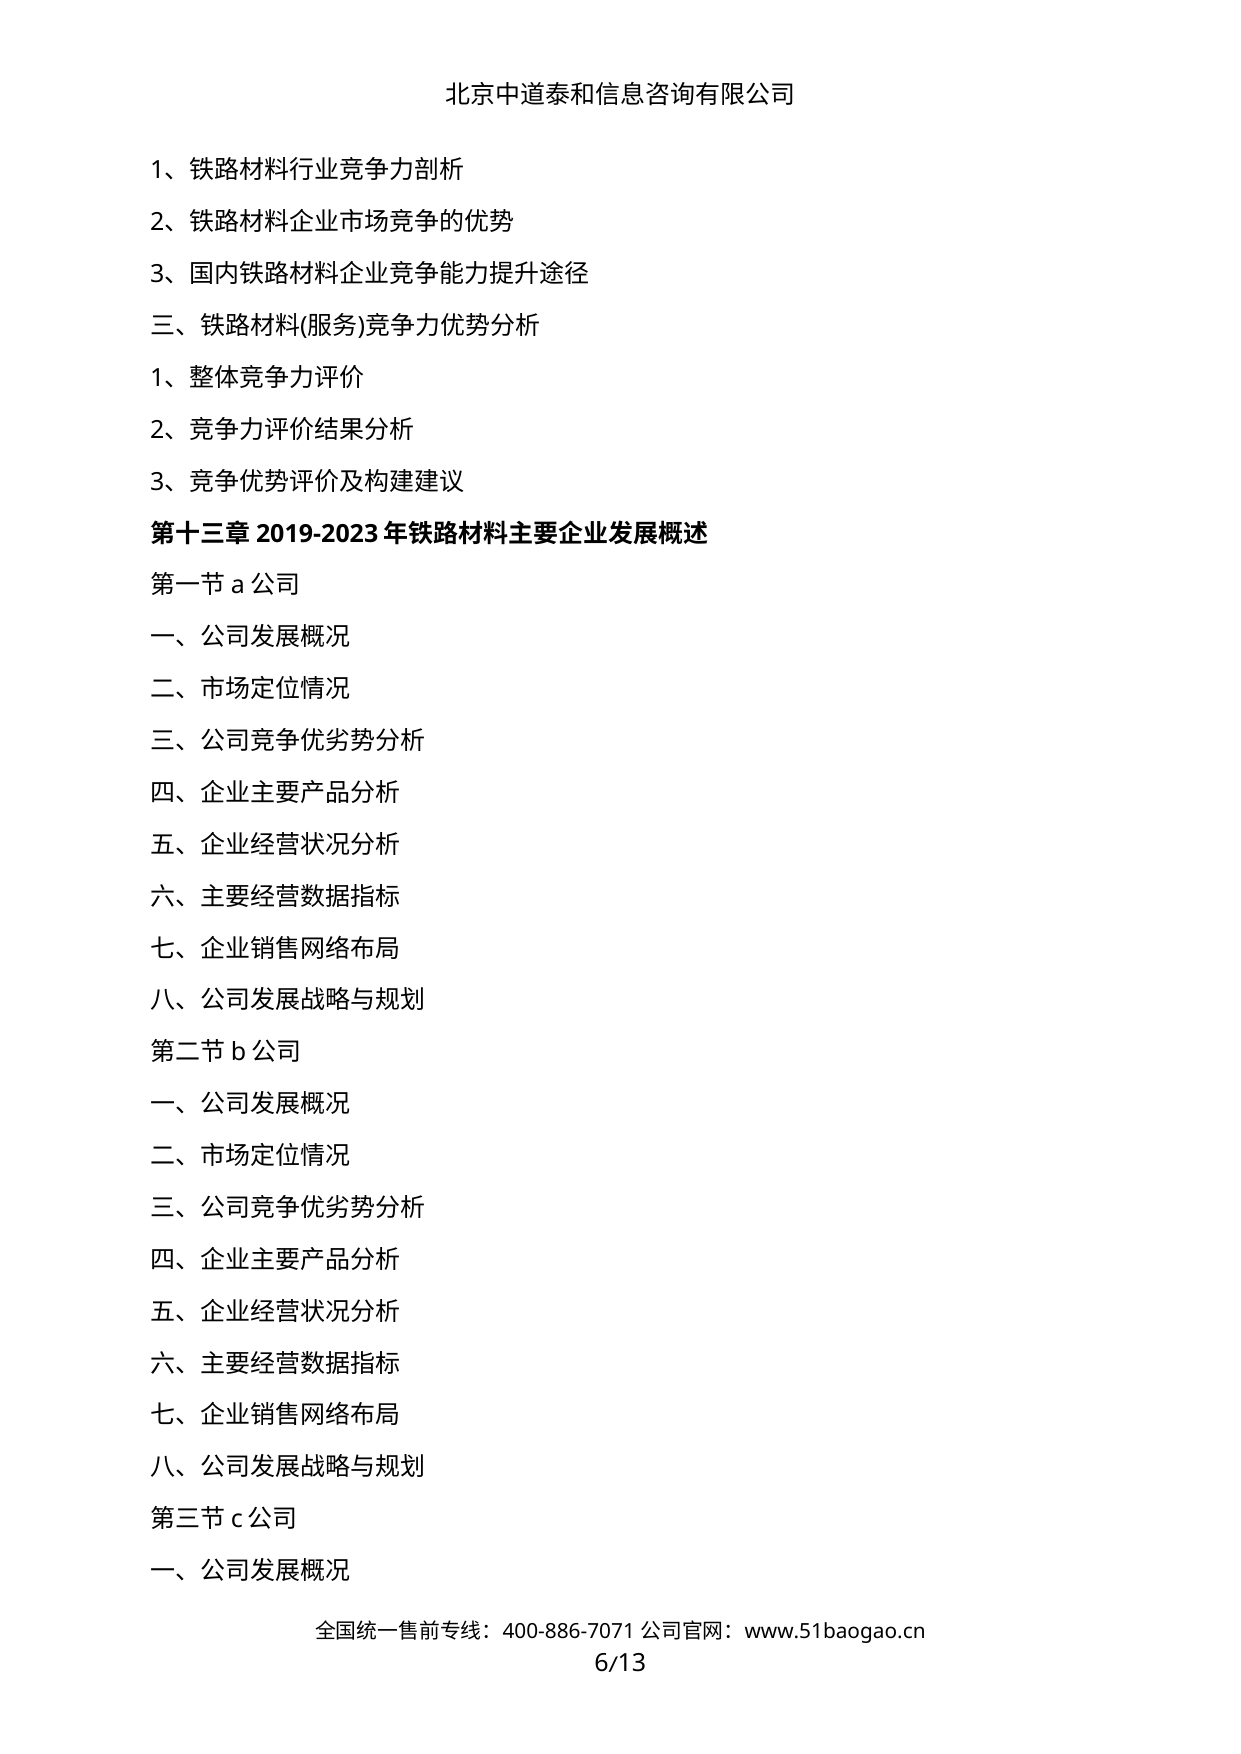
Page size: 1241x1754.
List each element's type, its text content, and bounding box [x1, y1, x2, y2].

text 第三节 c公司 [150, 1499, 1090, 1535]
text 三、公司竞争优劣势分析 [150, 1187, 1090, 1224]
text 一、公司发展概况 [150, 1551, 1090, 1587]
text 五、企业经营状况分析 [150, 824, 1090, 861]
text 3、国内铁路材料企业竞争能力提升途径 [150, 254, 1090, 290]
text 1、整体竞争力评价 [150, 357, 1090, 394]
text 3、竞争优势评价及构建建议 [150, 461, 1090, 497]
text 四、企业主要产品分析 [150, 772, 1090, 809]
text 1、铁路材料行业竞争力剖析 [150, 150, 1090, 186]
text 七、企业销售网络布局 [150, 928, 1090, 964]
text 六、主要经营数据指标 [150, 876, 1090, 912]
text 第二节 b公司 [150, 1032, 1090, 1068]
text 四、企业主要产品分析 [150, 1239, 1090, 1276]
text 五、企业经营状况分析 [150, 1291, 1090, 1327]
text 一、公司发展概况 [150, 617, 1090, 653]
text 2、竞争力评价结果分析 [150, 409, 1090, 446]
text 八、公司发展战略与规划 [150, 1447, 1090, 1483]
text 二、市场定位情况 [150, 669, 1090, 705]
text 三、公司竞争优劣势分析 [150, 721, 1090, 757]
text 六、主要经营数据指标 [150, 1343, 1090, 1379]
text 三、铁路材料(服务)竞争力优势分析 [150, 306, 1090, 342]
text 二、市场定位情况 [150, 1136, 1090, 1172]
text 2、铁路材料企业市场竞争的优势 [150, 202, 1090, 238]
text 七、企业销售网络布局 [150, 1395, 1090, 1431]
text 第一节 a公司 [150, 565, 1090, 601]
text 一、公司发展概况 [150, 1084, 1090, 1120]
text 八、公司发展战略与规划 [150, 980, 1090, 1016]
text 第十三章 2019-2023年铁路材料主要企业发展概述 [150, 513, 1090, 549]
